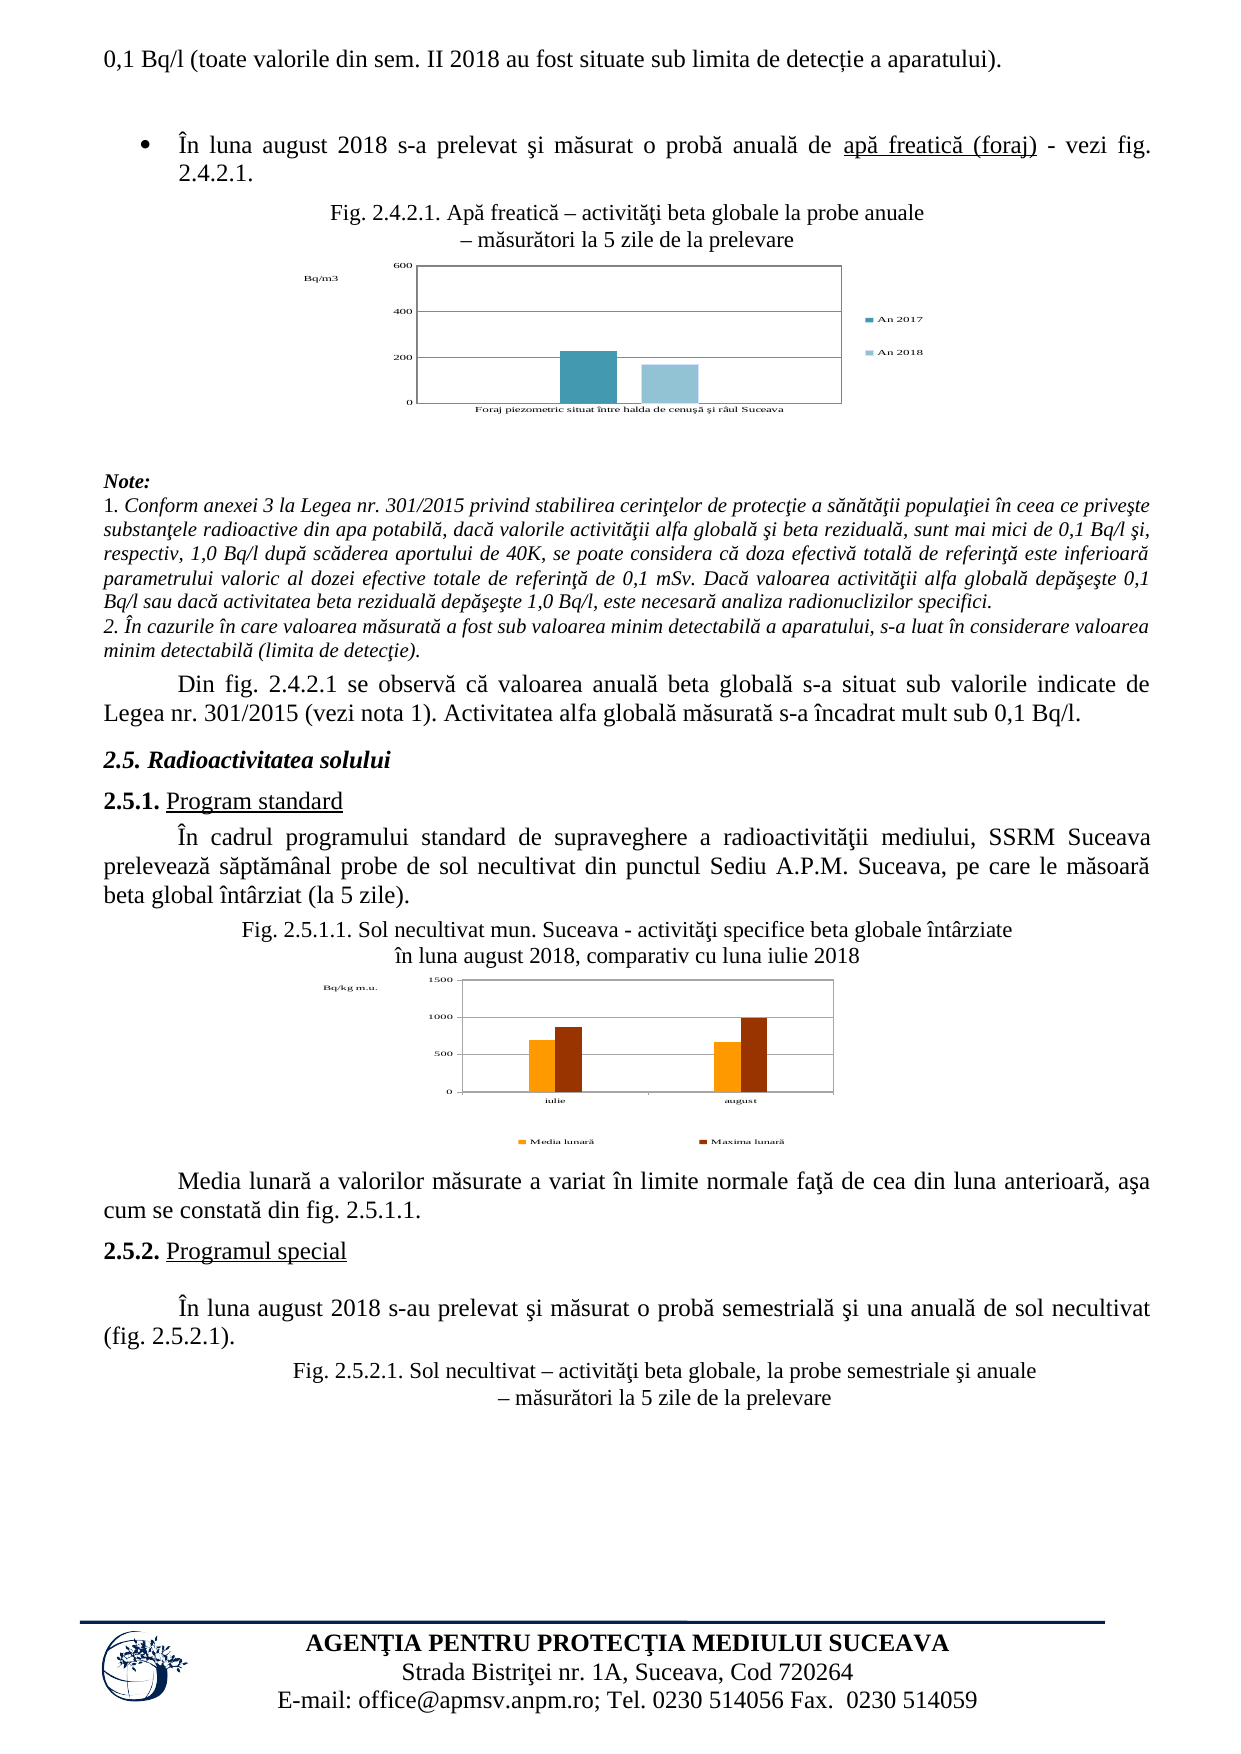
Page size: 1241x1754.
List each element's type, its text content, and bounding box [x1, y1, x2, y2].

text 2.5. Radioactivitatea solului [103, 746, 1152, 774]
list În luna august 2018 s-au prelevat şi măsurat o probă semestrială şi una anuală de sol necultivat (fig. 2.5.2.1). [103, 1293, 1152, 1350]
text – măsurători la 5 zile de la prelevare [178, 1384, 1152, 1410]
list În luna august 2018 s-a prelevat şi măsurat o probă anuală de apă freatică (foraj) - vezi fig. 2.4.2.1. [141, 130, 1152, 187]
text Fig. 2.5.2.1. Sol necultivat – activităţi beta globale, la probe semestriale şi anuale [178, 1357, 1152, 1384]
text Din fig. 2.4.2.1 se observă că valoarea anuală beta globală s-a situat sub valorile indicate de Legea nr. 301/2015 (vezi nota 1). Activitatea alfa globală măsurată s-a încadrat mult sub 0,1 Bq/l. [103, 669, 1152, 726]
text 2. În cazurile în care valoarea măsurată a fost sub valoarea minim detectabilă a aparatului, s-a luat în considerare valoarea minim detectabilă (limita de detecţie). [103, 613, 1152, 662]
text Note: [103, 469, 1152, 493]
text 2.5.2. Programul special [103, 1236, 1152, 1265]
text 1. Conform anexei 3 la Legea nr. 301/2015 privind stabilirea cerinţelor de protecţie a sănătăţii populaţiei în ceea ce priveşte substanţele radioactive din apa potabilă, dacă valorile activităţii alfa globală şi beta reziduală, sunt mai mici de 0,1 Bq/l şi, respectiv, 1,0 Bq/l după scăderea aportului de 40K, se poate considera că doza efectivă totală de referinţă este inferioară parametrului valoric al dozei efective totale de referinţă de 0,1 mSv. Dacă valoarea activităţii alfa globală depăşeşte 0,1 Bq/l sau dacă activitatea beta reziduală depăşeşte 1,0 Bq/l, este necesară analiza radionuclizilor specifici. [103, 493, 1152, 613]
text 2.5.1. Program standard [103, 786, 1152, 815]
text Media lunară a valorilor măsurate a variat în limite normale faţă de cea din luna anterioară, aşa cum se constată din fig. 2.5.1.1. [103, 1166, 1152, 1224]
text – măsurători la 5 zile de la prelevare [103, 226, 1152, 252]
text în luna august 2018, comparativ cu luna iulie 2018 [103, 942, 1152, 969]
text În cadrul programului standard de supraveghere a radioactivităţii mediului, SSRM Suceava prelevează săptămânal probe de sol necultivat din punctul Sediu A.P.M. Suceava, pe care le măsoară beta global întârziat (la 5 zile). [103, 822, 1152, 909]
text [103, 44, 1152, 73]
text Fig. 2.5.1.1. Sol necultivat mun. Suceava - activităţi specifice beta globale întârziate [103, 916, 1152, 942]
text Fig. 2.4.2.1. Apă freatică – activităţi beta globale la probe anuale [103, 199, 1152, 226]
